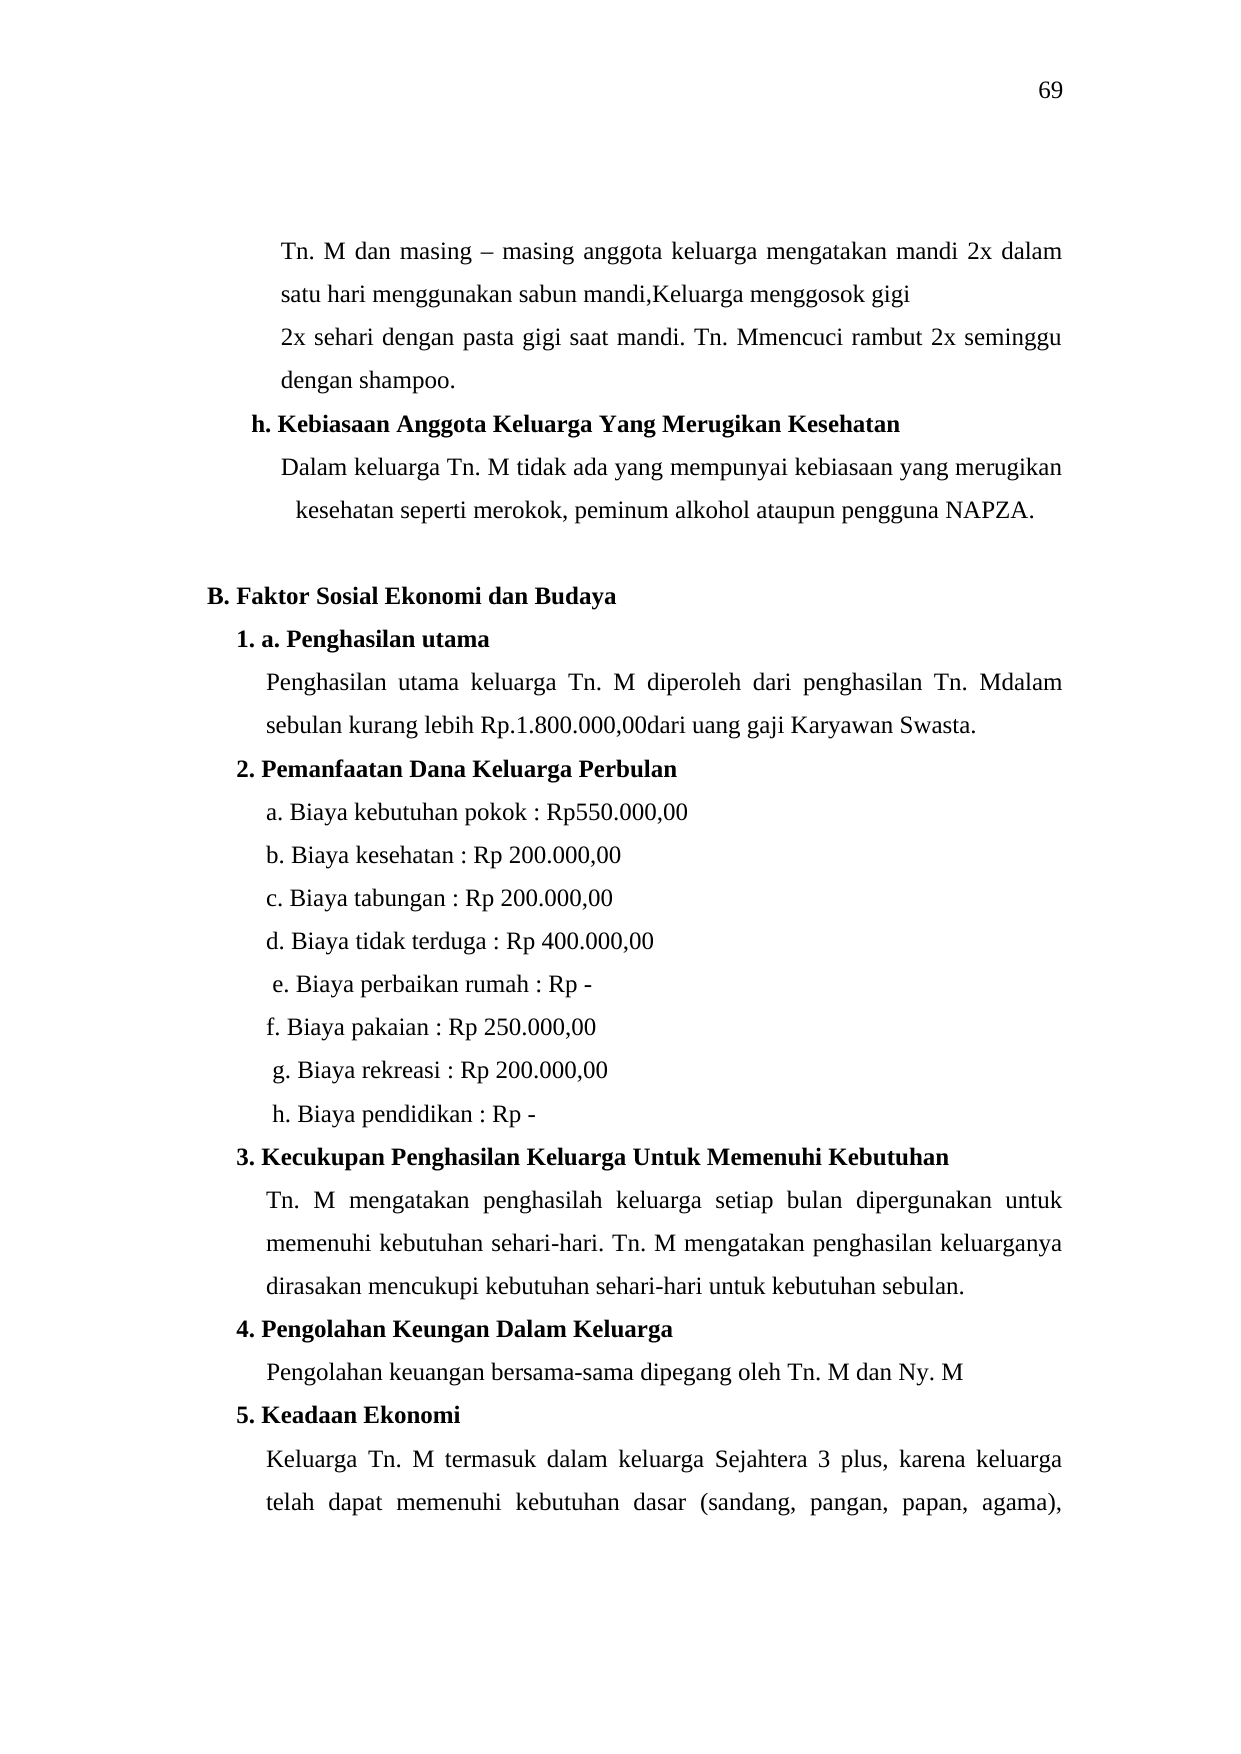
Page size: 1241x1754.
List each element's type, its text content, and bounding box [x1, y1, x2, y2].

text e. Biaya perbaikan rumah : Rp - [266, 969, 1063, 998]
text 3. Kecukupan Penghasilan Keluarga Untuk Memenuhi Kebutuhan [236, 1142, 1063, 1171]
text h. Kebiasaan Anggota Keluarga Yang Merugikan Kesehatan [251, 409, 1063, 437]
text 5. Keadaan Ekonomi [236, 1401, 1063, 1429]
text 2x sehari dengan pasta gigi saat mandi. Tn. Mmencuci rambut 2x seminggu dengan shampoo. [281, 322, 1063, 394]
text d. Biaya tidak terduga : Rp 400.000,00 [266, 926, 1063, 955]
text f. Biaya pakaian : Rp 250.000,00 [266, 1012, 1063, 1041]
text Tn. M mengatakan penghasilah keluarga setiap bulan dipergunakan untuk memenuhi kebutuhan sehari-hari. Tn. M mengatakan penghasilan keluarganya dirasakan mencukupi kebutuhan sehari-hari untuk kebutuhan sebulan. [266, 1185, 1063, 1300]
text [266, 1444, 1063, 1516]
text 1. a. Penghasilan utama [236, 624, 1063, 653]
text a. Biaya kebutuhan pokok : Rp550.000,00 [266, 797, 1063, 826]
text 2. Pemanfaatan Dana Keluarga Perbulan [236, 754, 1063, 782]
text g. Biaya rekreasi : Rp 200.000,00 [266, 1056, 1063, 1084]
text Dalam keluarga Tn. M tidak ada yang mempunyai kebiasaan yang merugikan kesehatan seperti merokok, peminum alkohol ataupun pengguna NAPZA. [281, 452, 1063, 524]
text Tn. M dan masing – masing anggota keluarga mengatakan mandi 2x dalam satu hari menggunakan sabun mandi,Keluarga menggosok gigi [281, 236, 1063, 308]
text B. Faktor Sosial Ekonomi dan Budaya [207, 581, 1063, 610]
text c. Biaya tabungan : Rp 200.000,00 [266, 883, 1063, 912]
text b. Biaya kesehatan : Rp 200.000,00 [266, 840, 1063, 869]
text h. Biaya pendidikan : Rp - [266, 1099, 1063, 1127]
text Penghasilan utama keluarga Tn. M diperoleh dari penghasilan Tn. Mdalam sebulan kurang lebih Rp.1.800.000,00dari uang gaji Karyawan Swasta. [266, 667, 1063, 739]
text Pengolahan keuangan bersama-sama dipegang oleh Tn. M dan Ny. M [266, 1357, 1063, 1386]
text 4. Pengolahan Keungan Dalam Keluarga [236, 1314, 1063, 1343]
